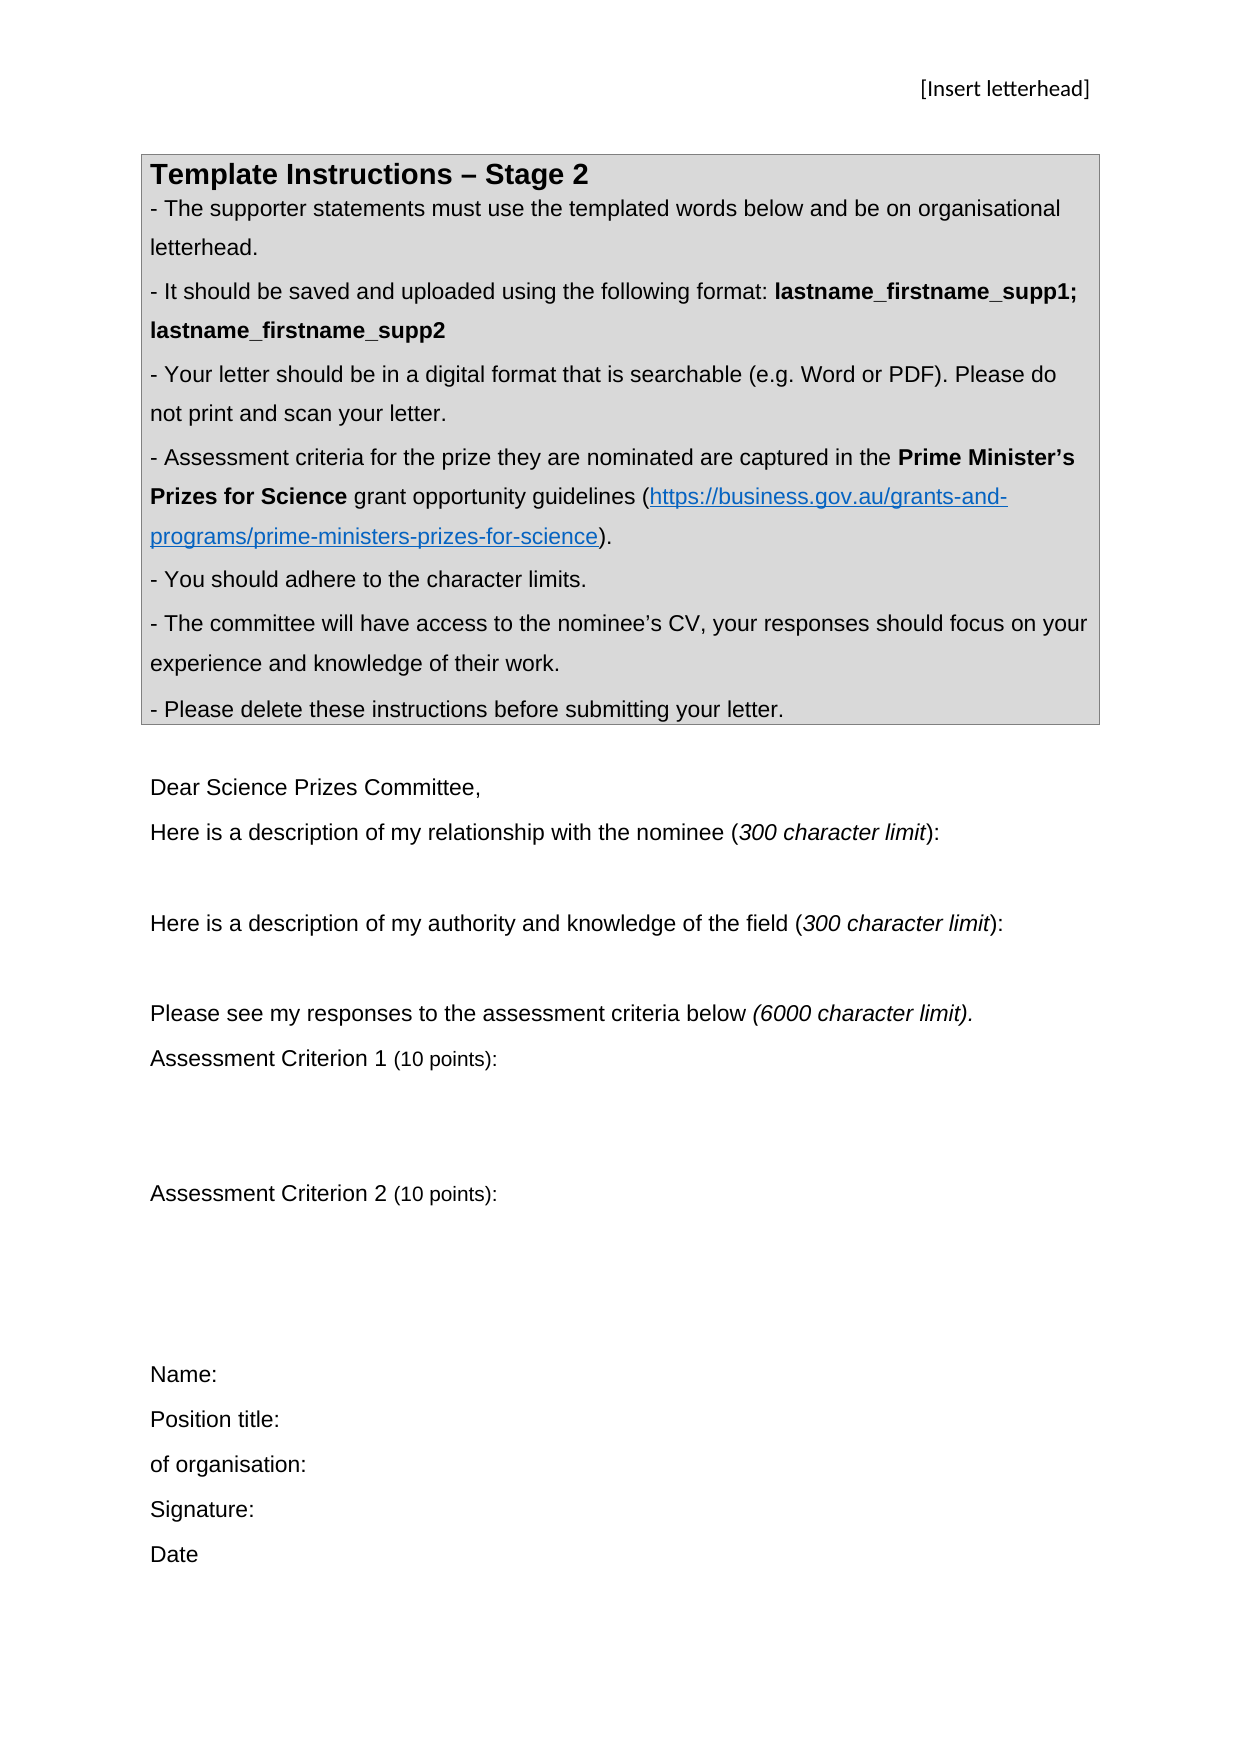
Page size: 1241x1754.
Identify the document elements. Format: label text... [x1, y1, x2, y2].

text Here is a description of my authority and knowledge of the field (300 character limit): [150, 909, 1090, 936]
text - You should adhere to the character limits. [142, 564, 1099, 593]
text Assessment Criterion 1 (10 points): [150, 1045, 1090, 1071]
text - Assessment criteria for the prize they are nominated are captured in the Prime Minister’s Prizes for Science grant opportunity guidelines (https://business.gov.au/grants-and-programs/prime-ministers-prizes-for-science). [142, 441, 1099, 549]
text Dear Science Prizes Committee, [150, 774, 1090, 801]
text - The committee will have access to the nominee’s CV, your responses should focus on your experience and knowledge of their work. [142, 607, 1099, 676]
text Assessment Criterion 2 (10 points): [150, 1180, 1090, 1207]
text - Please delete these instructions before submitting your letter. [142, 691, 1099, 724]
text Template Instructions – Stage 2 [142, 155, 1099, 190]
text Date [150, 1541, 1090, 1567]
text - It should be saved and uploaded using the following format: lastname_firstname_supp1; lastname_firstname_supp2 [142, 275, 1099, 343]
text Position title: [150, 1406, 1090, 1432]
text Please see my responses to the assessment criteria below (6000 character limit). [150, 1000, 1090, 1026]
text Name: [150, 1361, 1090, 1387]
text - The supporter statements must use the templated words below and be on organisational letterhead. [142, 192, 1099, 260]
text - Your letter should be in a digital format that is searchable (e.g. Word or PDF). Please do not print and scan your letter. [142, 358, 1099, 427]
text Signature: [150, 1496, 1090, 1522]
text of organisation: [150, 1451, 1090, 1477]
text Here is a description of my relationship with the nominee (300 character limit): [150, 819, 1090, 846]
